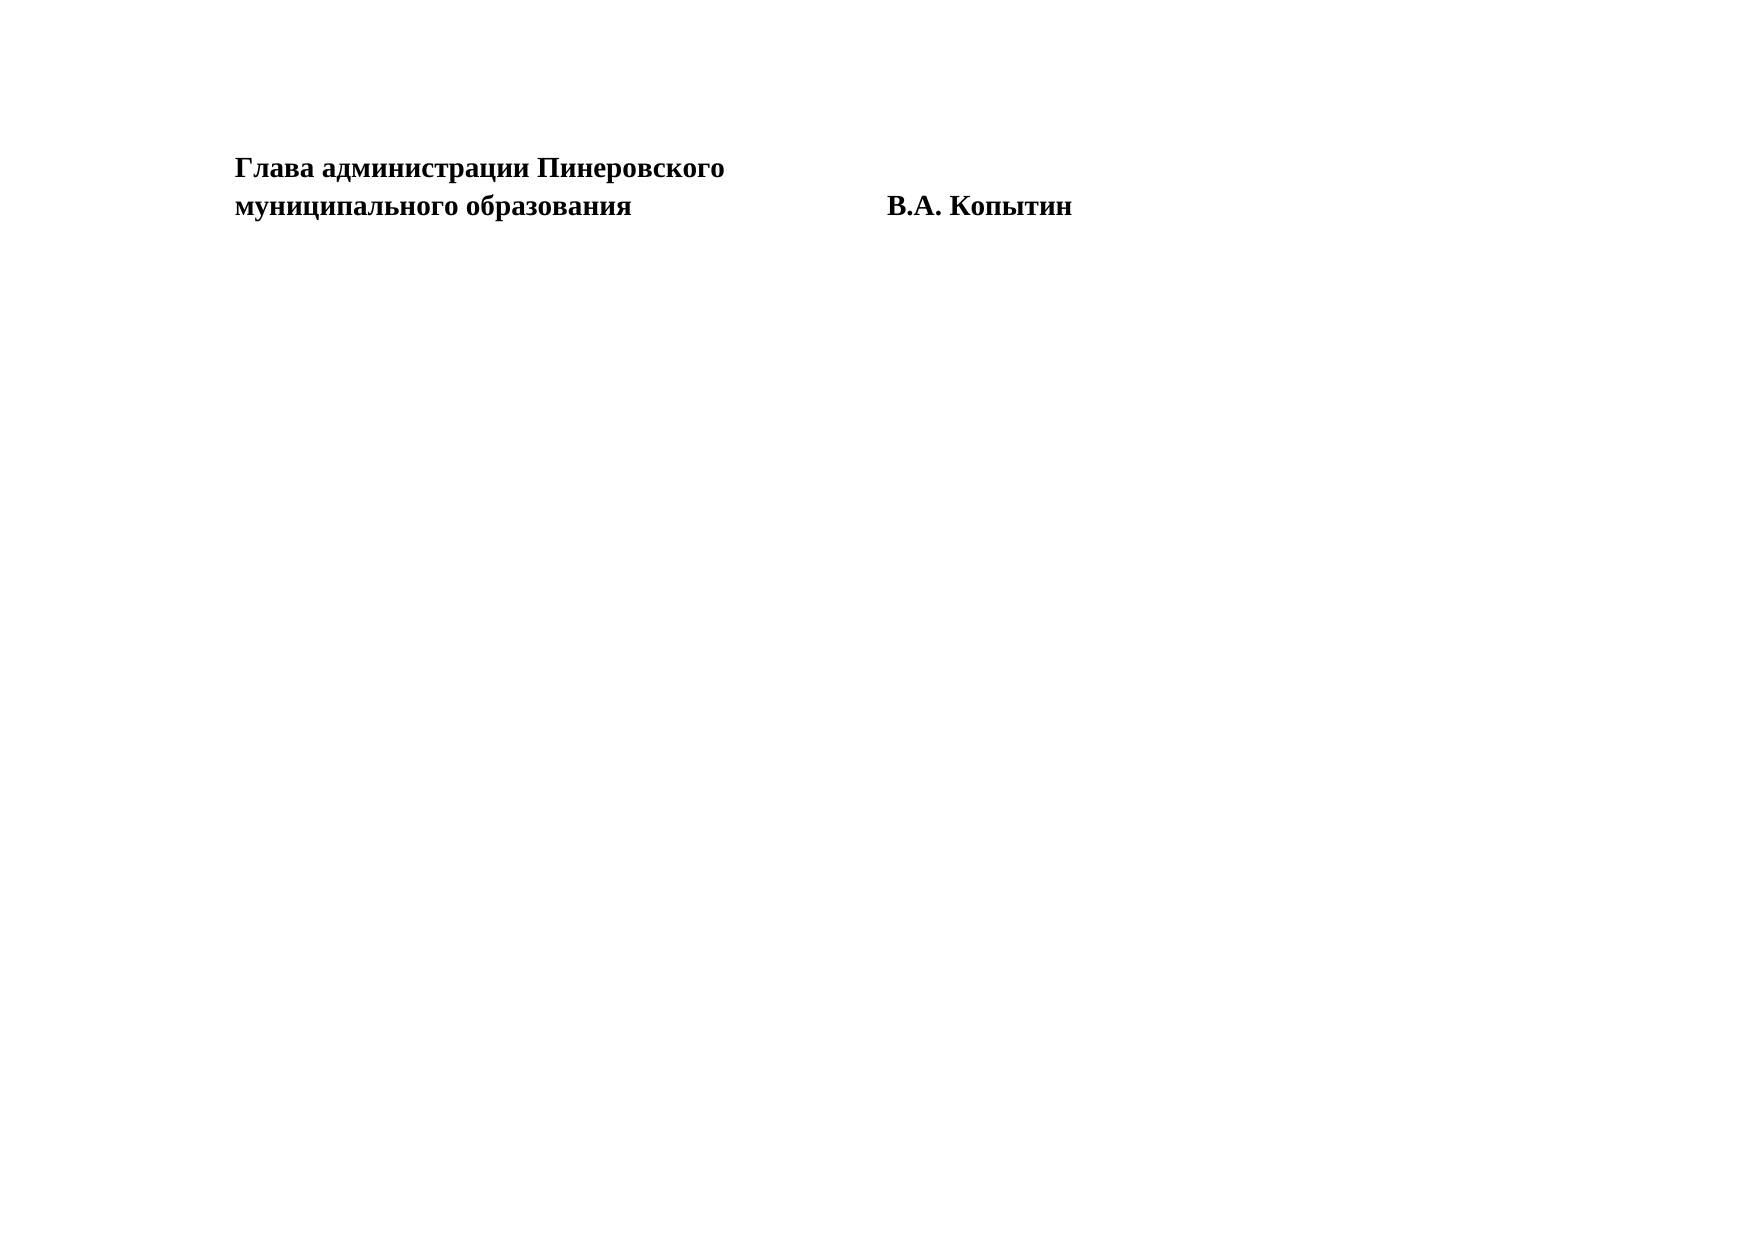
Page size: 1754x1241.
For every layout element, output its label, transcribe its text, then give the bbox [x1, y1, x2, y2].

text Глава администрации Пинеровского [89, 150, 1639, 183]
text муниципального образования В.А. Копытин [89, 188, 1639, 222]
